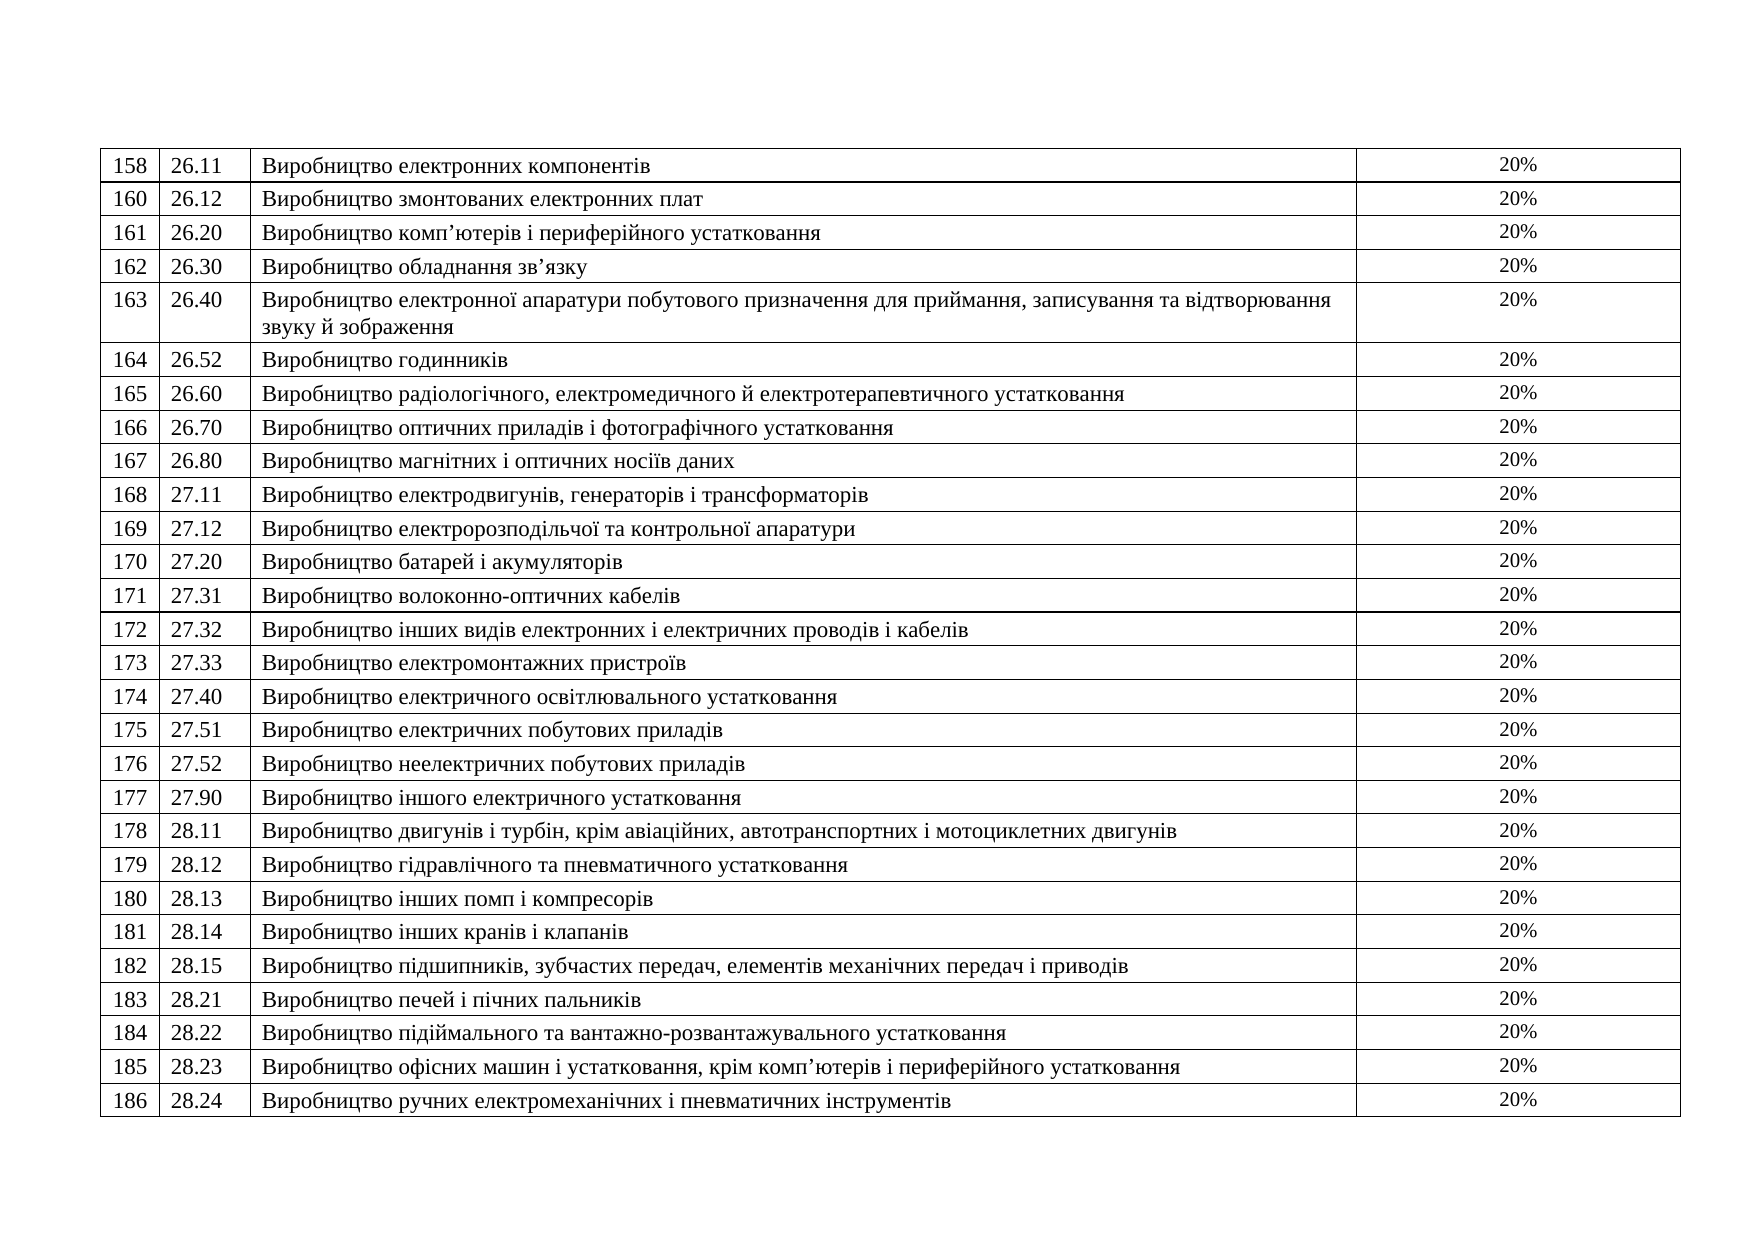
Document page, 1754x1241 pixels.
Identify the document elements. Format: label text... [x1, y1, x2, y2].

table_cell 20% [1357, 613, 1680, 645]
table_cell Виробництво офісних машин і устатковання, крім комп’ютерів і периферійного устатковання [251, 1050, 1356, 1082]
table_cell Виробництво комп’ютерів і периферійного устатковання [251, 216, 1356, 249]
table_cell 27.20 [160, 545, 250, 578]
table_cell 176 [101, 747, 159, 780]
table_cell 27.40 [160, 680, 250, 712]
table_cell 20% [1357, 444, 1680, 477]
table_cell 26.80 [160, 444, 250, 477]
table_cell 20% [1357, 512, 1680, 544]
table_cell 165 [101, 377, 159, 409]
table_cell 20% [1357, 343, 1680, 376]
table_cell 26.60 [160, 377, 250, 409]
table_cell 167 [101, 444, 159, 477]
table_cell 177 [101, 781, 159, 813]
table_cell 28.23 [160, 1050, 250, 1082]
table_cell 185 [101, 1050, 159, 1082]
table_cell Виробництво електромонтажних пристроїв [251, 646, 1356, 679]
table_cell 186 [101, 1084, 159, 1116]
table_cell 28.11 [160, 814, 250, 847]
table_cell 175 [101, 714, 159, 746]
table_cell 20% [1357, 848, 1680, 881]
table_cell 26.12 [160, 183, 250, 215]
table_cell 160 [101, 183, 159, 215]
table_cell Виробництво ручних електромеханічних і пневматичних інструментів [251, 1084, 1356, 1116]
table_cell 180 [101, 882, 159, 914]
table_cell Виробництво обладнання зв’язку [251, 250, 1356, 282]
table_cell 174 [101, 680, 159, 712]
table_cell 20% [1357, 579, 1680, 611]
table_cell 184 [101, 1016, 159, 1049]
table_cell Виробництво електричних побутових приладів [251, 714, 1356, 746]
table_cell Виробництво волоконно-оптичних кабелів [251, 579, 1356, 611]
table_cell 161 [101, 216, 159, 249]
table_cell Виробництво оптичних приладів і фотографічного устатковання [251, 411, 1356, 443]
table_cell 169 [101, 512, 159, 544]
table_cell 27.33 [160, 646, 250, 679]
table_cell 20% [1357, 949, 1680, 982]
table_cell 181 [101, 915, 159, 948]
table_cell Виробництво змонтованих електронних плат [251, 183, 1356, 215]
table_cell Виробництво електророзподільчої та контрольної апаратури [251, 512, 1356, 544]
table_cell 20% [1357, 377, 1680, 409]
table_cell 20% [1357, 714, 1680, 746]
table_cell 168 [101, 478, 159, 511]
table_cell 28.13 [160, 882, 250, 914]
table_cell Виробництво магнітних і оптичних носіїв даних [251, 444, 1356, 477]
table_cell 20% [1357, 680, 1680, 712]
table_cell 183 [101, 983, 159, 1015]
table_cell 27.52 [160, 747, 250, 780]
table_cell 27.32 [160, 613, 250, 645]
table_cell 20% [1357, 1016, 1680, 1049]
table_cell 164 [101, 343, 159, 376]
table_cell Виробництво електронної апаратури побутового призначення для приймання, записування та відтворювання звуку й зображення [251, 283, 1356, 342]
table_cell Виробництво електричного освітлювального устатковання [251, 680, 1356, 712]
table_cell Виробництво батарей і акумуляторів [251, 545, 1356, 578]
table_cell 163 [101, 283, 159, 342]
table_cell 182 [101, 949, 159, 982]
table_cell Виробництво гідравлічного та пневматичного устатковання [251, 848, 1356, 881]
table_cell 28.15 [160, 949, 250, 982]
table_cell 20% [1357, 983, 1680, 1015]
table_cell 20% [1357, 411, 1680, 443]
table_cell 20% [1357, 915, 1680, 948]
table_cell 20% [1357, 781, 1680, 813]
table_cell Виробництво годинників [251, 343, 1356, 376]
table_cell 27.11 [160, 478, 250, 511]
table_cell 28.14 [160, 915, 250, 948]
table_cell 173 [101, 646, 159, 679]
table_cell 20% [1357, 149, 1680, 181]
table_cell 166 [101, 411, 159, 443]
table_cell 26.20 [160, 216, 250, 249]
table_cell 27.90 [160, 781, 250, 813]
table_cell 178 [101, 814, 159, 847]
table_cell 26.30 [160, 250, 250, 282]
table_cell 26.11 [160, 149, 250, 181]
table_cell 20% [1357, 1050, 1680, 1082]
table_cell Виробництво підшипників, зубчастих передач, елементів механічних передач і приводів [251, 949, 1356, 982]
table_cell 26.70 [160, 411, 250, 443]
table_cell 20% [1357, 1084, 1680, 1116]
table_cell 27.12 [160, 512, 250, 544]
table_cell 20% [1357, 216, 1680, 249]
table_cell Виробництво неелектричних побутових приладів [251, 747, 1356, 780]
table_cell 179 [101, 848, 159, 881]
table_cell 28.12 [160, 848, 250, 881]
table_cell 20% [1357, 250, 1680, 282]
table_cell 28.22 [160, 1016, 250, 1049]
table_cell Виробництво печей і пічних пальників [251, 983, 1356, 1015]
table_cell 20% [1357, 747, 1680, 780]
table_cell 20% [1357, 646, 1680, 679]
table_cell Виробництво радіологічного, електромедичного й електротерапевтичного устатковання [251, 377, 1356, 409]
table_cell 27.51 [160, 714, 250, 746]
table_cell 20% [1357, 882, 1680, 914]
table_cell 158 [101, 149, 159, 181]
table_cell 28.21 [160, 983, 250, 1015]
table_cell 26.52 [160, 343, 250, 376]
table_cell Виробництво підіймального та вантажно-розвантажувального устатковання [251, 1016, 1356, 1049]
table_cell Виробництво інших помп і компресорів [251, 882, 1356, 914]
table_cell 172 [101, 613, 159, 645]
table_cell 170 [101, 545, 159, 578]
table_cell 26.40 [160, 283, 250, 342]
table_cell 162 [101, 250, 159, 282]
table_cell Виробництво іншого електричного устатковання [251, 781, 1356, 813]
table_cell 20% [1357, 183, 1680, 215]
table_cell Виробництво двигунів і турбін, крім авіаційних, автотранспортних і мотоциклетних двигунів [251, 814, 1356, 847]
table_cell 20% [1357, 283, 1680, 342]
table_cell 27.31 [160, 579, 250, 611]
table_cell Виробництво електронних компонентів [251, 149, 1356, 181]
table_cell 171 [101, 579, 159, 611]
table_cell Виробництво інших видів електронних і електричних проводів і кабелів [251, 613, 1356, 645]
table_cell 28.24 [160, 1084, 250, 1116]
table_cell 20% [1357, 478, 1680, 511]
table_cell Виробництво інших кранів і клапанів [251, 915, 1356, 948]
table_cell Виробництво електродвигунів, генераторів і трансформаторів [251, 478, 1356, 511]
table_cell 20% [1357, 545, 1680, 578]
table_cell 20% [1357, 814, 1680, 847]
